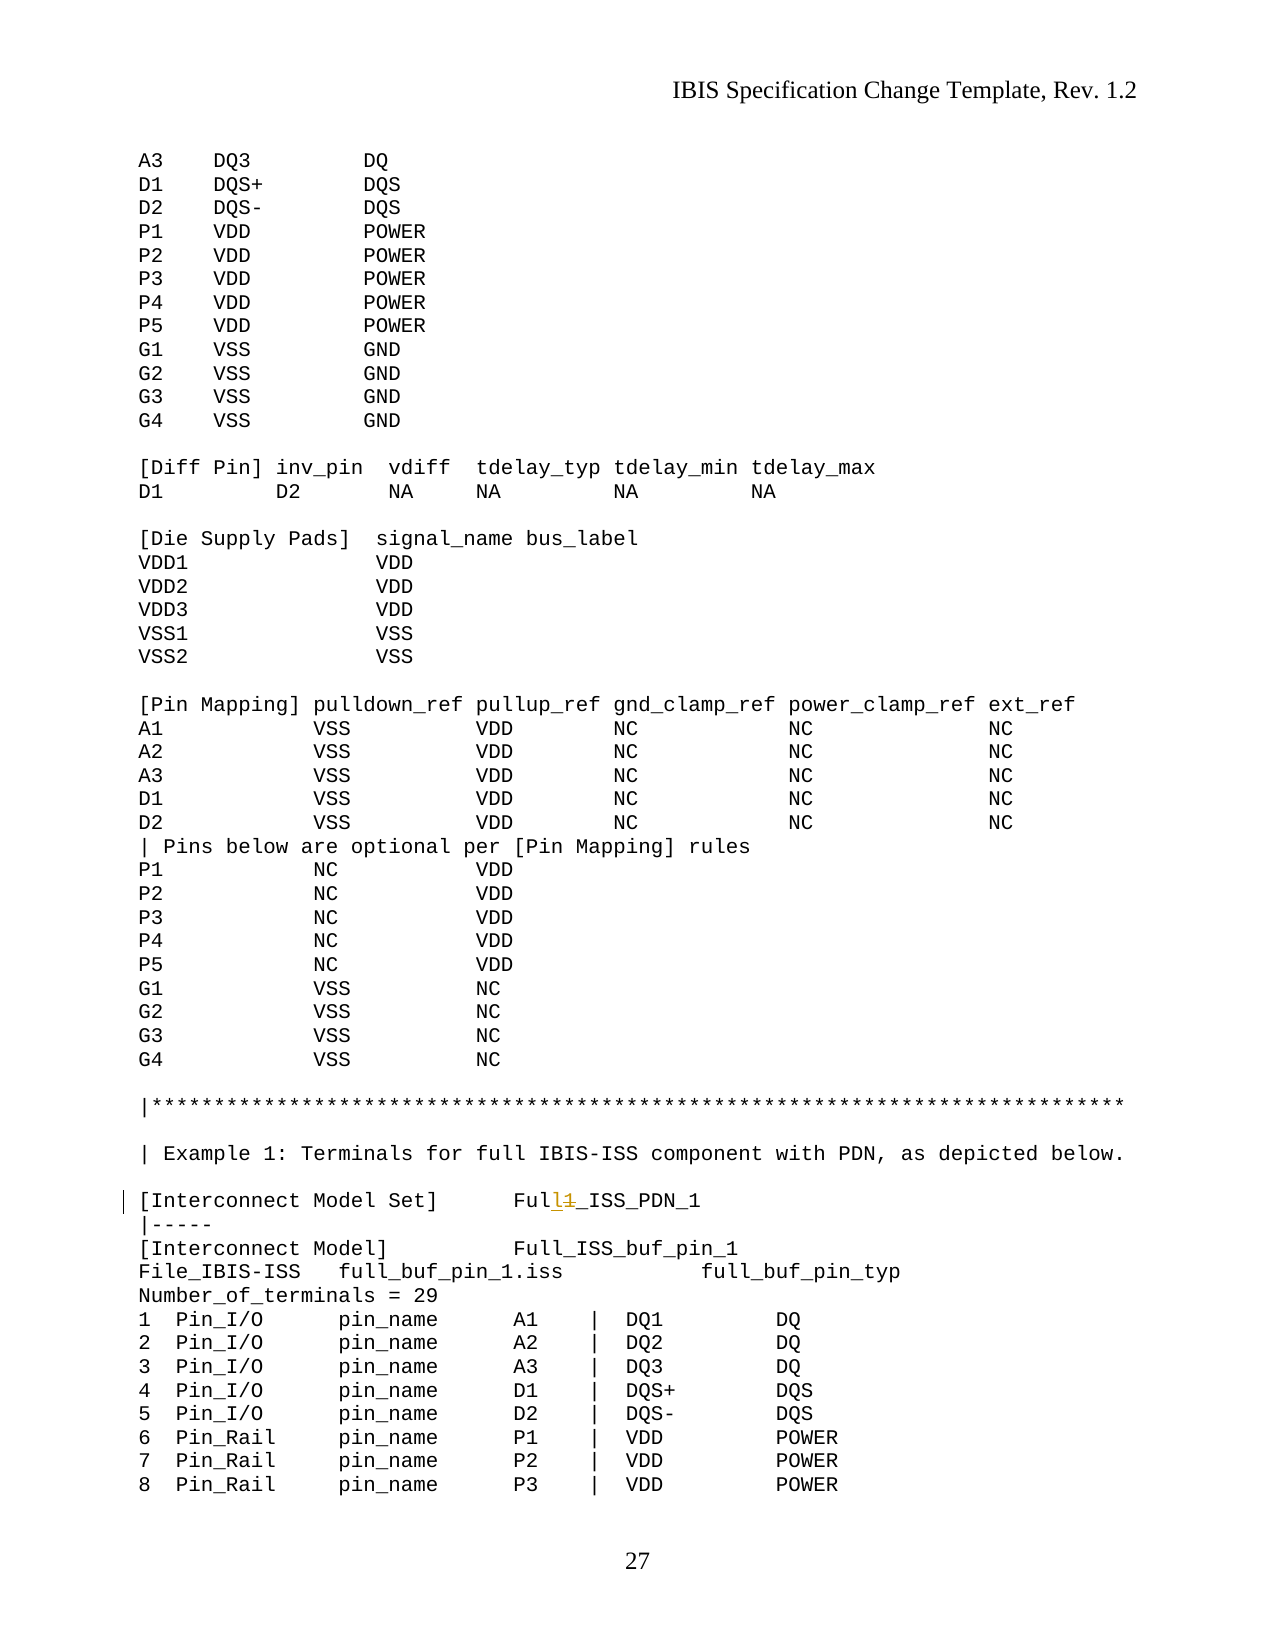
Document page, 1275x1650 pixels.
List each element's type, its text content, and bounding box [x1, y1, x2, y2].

text G3 VSS GND [138, 386, 1137, 410]
text D2 VSS VDD NC NC NC [138, 812, 1137, 836]
text P1 VDD POWER [138, 221, 1137, 244]
text P5 VDD POWER [138, 316, 1137, 339]
text |----- [138, 1214, 1137, 1238]
text [Diff Pin] inv_pin vdiff tdelay_typ tdelay_min tdelay_max [138, 457, 1137, 481]
text P2 NC VDD [138, 883, 1137, 907]
text | Example 1: Terminals for full IBIS-ISS component with PDN, as depicted below. [138, 1143, 1137, 1167]
text VDD3 VDD [138, 599, 1137, 623]
text P3 NC VDD [138, 907, 1137, 930]
text G4 VSS GND [138, 410, 1137, 434]
text |****************************************************************************** [138, 1096, 1137, 1119]
text A2 VSS VDD NC NC NC [138, 741, 1137, 765]
text File_IBIS-ISS full_buf_pin_1.iss full_buf_pin_typ [138, 1261, 1137, 1285]
text A1 VSS VDD NC NC NC [138, 717, 1137, 741]
text G3 VSS NC [138, 1025, 1137, 1048]
text D1 VSS VDD NC NC NC [138, 788, 1137, 812]
text P1 NC VDD [138, 859, 1137, 883]
text D1 D2 NA NA NA NA [138, 481, 1137, 505]
text VSS2 VSS [138, 647, 1137, 670]
text 2 Pin_I/O pin_name A2 | DQ2 DQ [138, 1332, 1137, 1356]
text Number_of_terminals = 29 [138, 1285, 1137, 1309]
text G2 VSS GND [138, 363, 1137, 386]
text P4 VDD POWER [138, 292, 1137, 316]
text G1 VSS GND [138, 339, 1137, 363]
text 6 Pin_Rail pin_name P1 | VDD POWER [138, 1427, 1137, 1451]
text 5 Pin_I/O pin_name D2 | DQS- DQS [138, 1403, 1137, 1427]
text D2 DQS- DQS [138, 197, 1137, 221]
text G1 VSS NC [138, 978, 1137, 1001]
text 7 Pin_Rail pin_name P2 | VDD POWER [138, 1451, 1137, 1474]
text A3 DQ3 DQ [138, 150, 1137, 174]
text P3 VDD POWER [138, 268, 1137, 292]
text 1 Pin_I/O pin_name A1 | DQ1 DQ [138, 1309, 1137, 1332]
text 3 Pin_I/O pin_name A3 | DQ3 DQ [138, 1356, 1137, 1379]
text 8 Pin_Rail pin_name P3 | VDD POWER [138, 1474, 1137, 1498]
text D1 DQS+ DQS [138, 174, 1137, 197]
text G4 VSS NC [138, 1048, 1137, 1072]
text VSS1 VSS [138, 623, 1137, 647]
text A3 VSS VDD NC NC NC [138, 765, 1137, 788]
text G2 VSS NC [138, 1001, 1137, 1025]
text | Pins below are optional per [Pin Mapping] rules [138, 836, 1137, 859]
text P5 NC VDD [138, 954, 1137, 978]
text [Pin Mapping] pulldown_ref pullup_ref gnd_clamp_ref power_clamp_ref ext_ref [138, 694, 1137, 717]
text 4 Pin_I/O pin_name D1 | DQS+ DQS [138, 1379, 1137, 1403]
text P2 VDD POWER [138, 244, 1137, 268]
text VDD2 VDD [138, 576, 1137, 599]
text VDD1 VDD [138, 552, 1137, 576]
text P4 NC VDD [138, 930, 1137, 954]
text [Interconnect Model] Full_ISS_buf_pin_1 [138, 1238, 1137, 1261]
text [Interconnect Model Set] Ful_ISS_PDN_1 [138, 1190, 1137, 1214]
text [Die Supply Pads] signal_name bus_label [138, 528, 1137, 552]
